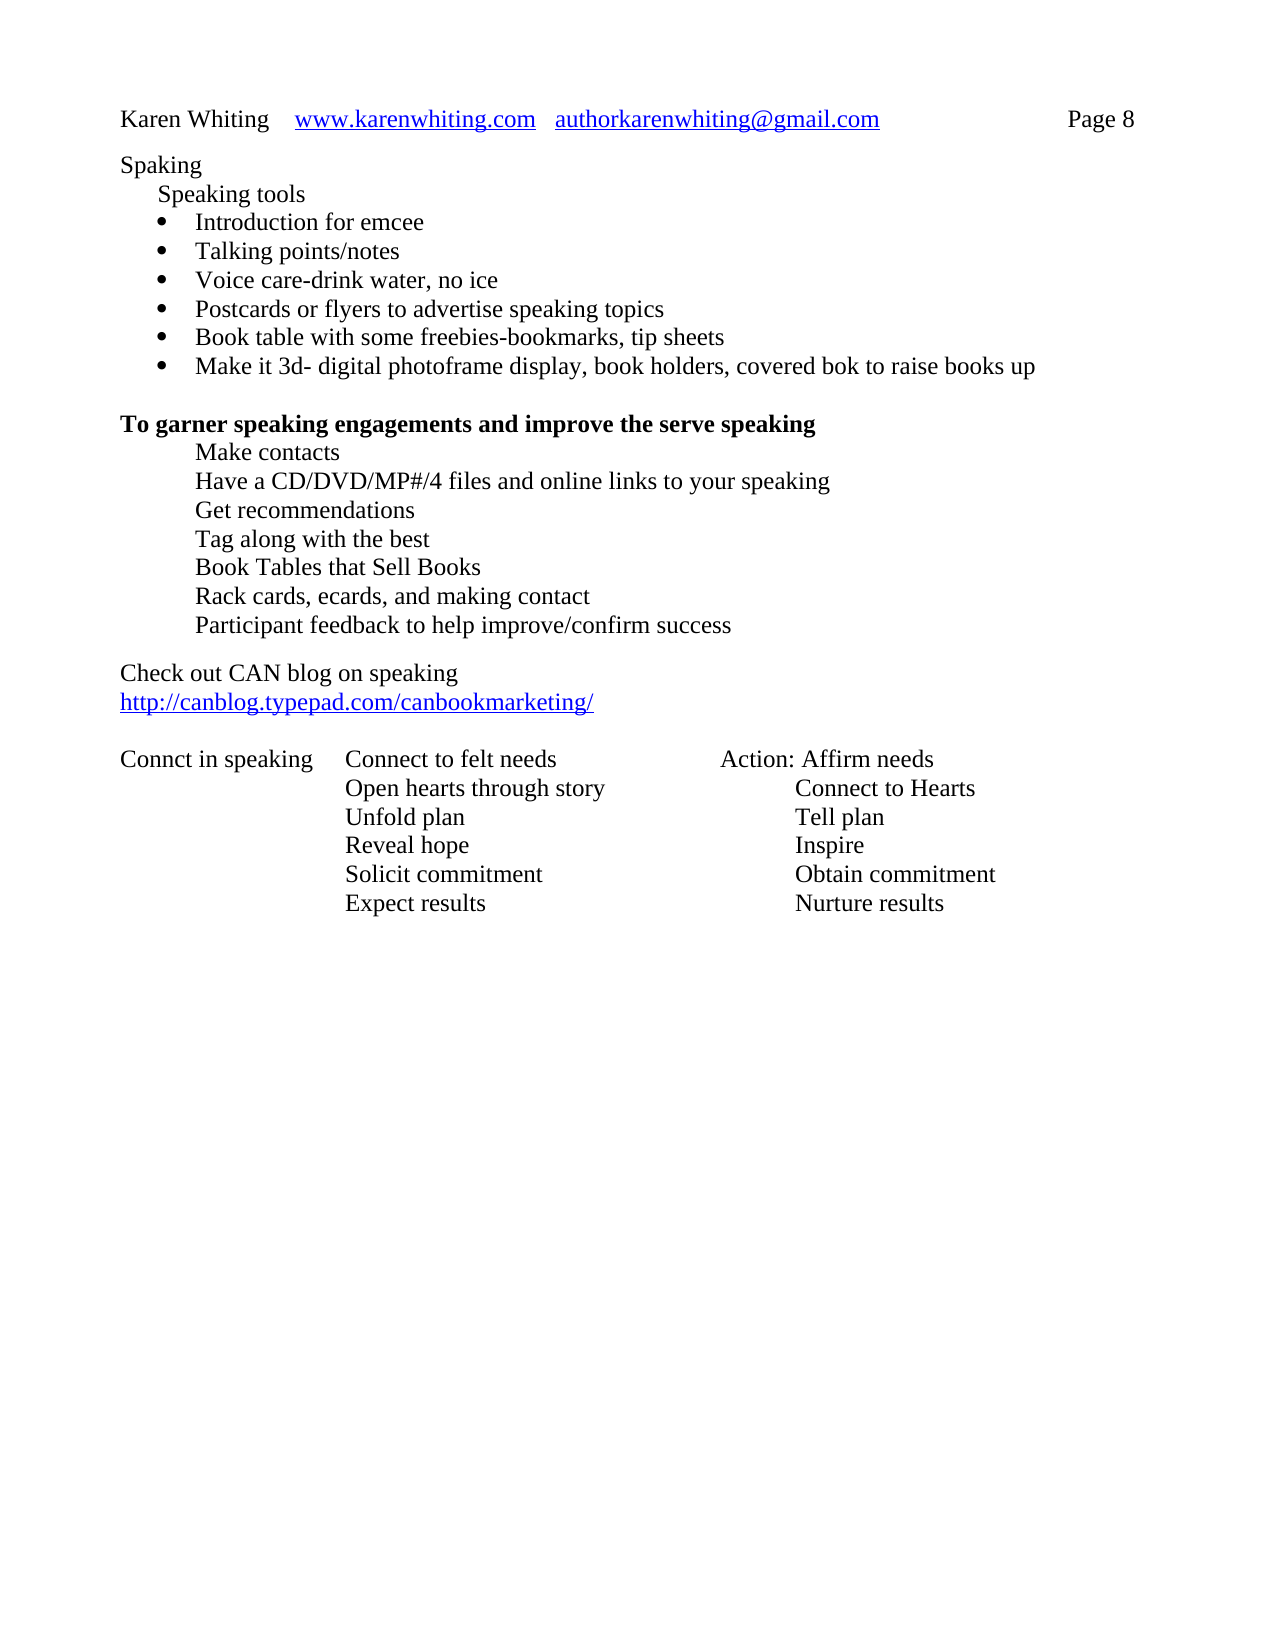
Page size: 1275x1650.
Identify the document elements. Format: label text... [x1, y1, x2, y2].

text Rack cards, ecards, and making contact [120, 581, 1155, 610]
list Book table with some freebies-bookmarks, tip sheets [157, 322, 1155, 351]
text Speaking tools [157, 179, 1155, 207]
list Voice care-drink water, no ice [157, 265, 1155, 294]
text Have a CD/DVD/MP#/4 files and online links to your speaking [120, 466, 1155, 495]
text Make contacts [120, 437, 1155, 466]
text Book Tables that Sell Books [120, 552, 1155, 581]
text http://canblog.typepad.com/canbookmarketing/ [120, 687, 1155, 715]
text Solicit commitment Obtain commitment [345, 859, 1155, 888]
text Expect results Nurture results [345, 888, 1155, 917]
text Check out CAN blog on speaking [120, 658, 1155, 687]
list Postcards or flyers to advertise speaking topics [157, 294, 1155, 322]
text Open hearts through story Connect to Hearts [345, 773, 1155, 802]
list Introduction for emcee [157, 207, 1155, 236]
text To garner speaking engagements and improve the serve speaking [120, 409, 1155, 437]
text Tag along with the best [120, 524, 1155, 552]
text Unfold plan Tell plan [345, 802, 1155, 830]
text Connct in speaking Connect to felt needs Action: Affirm needs [120, 744, 1155, 773]
list Talking points/notes [157, 236, 1155, 265]
text Participant feedback to help improve/confirm success [120, 610, 1155, 639]
text Reveal hope Inspire [345, 830, 1155, 859]
text Spaking [120, 150, 1155, 179]
text Get recommendations [120, 495, 1155, 524]
list Make it 3d- digital photoframe display, book holders, covered bok to raise books up [157, 351, 1155, 380]
